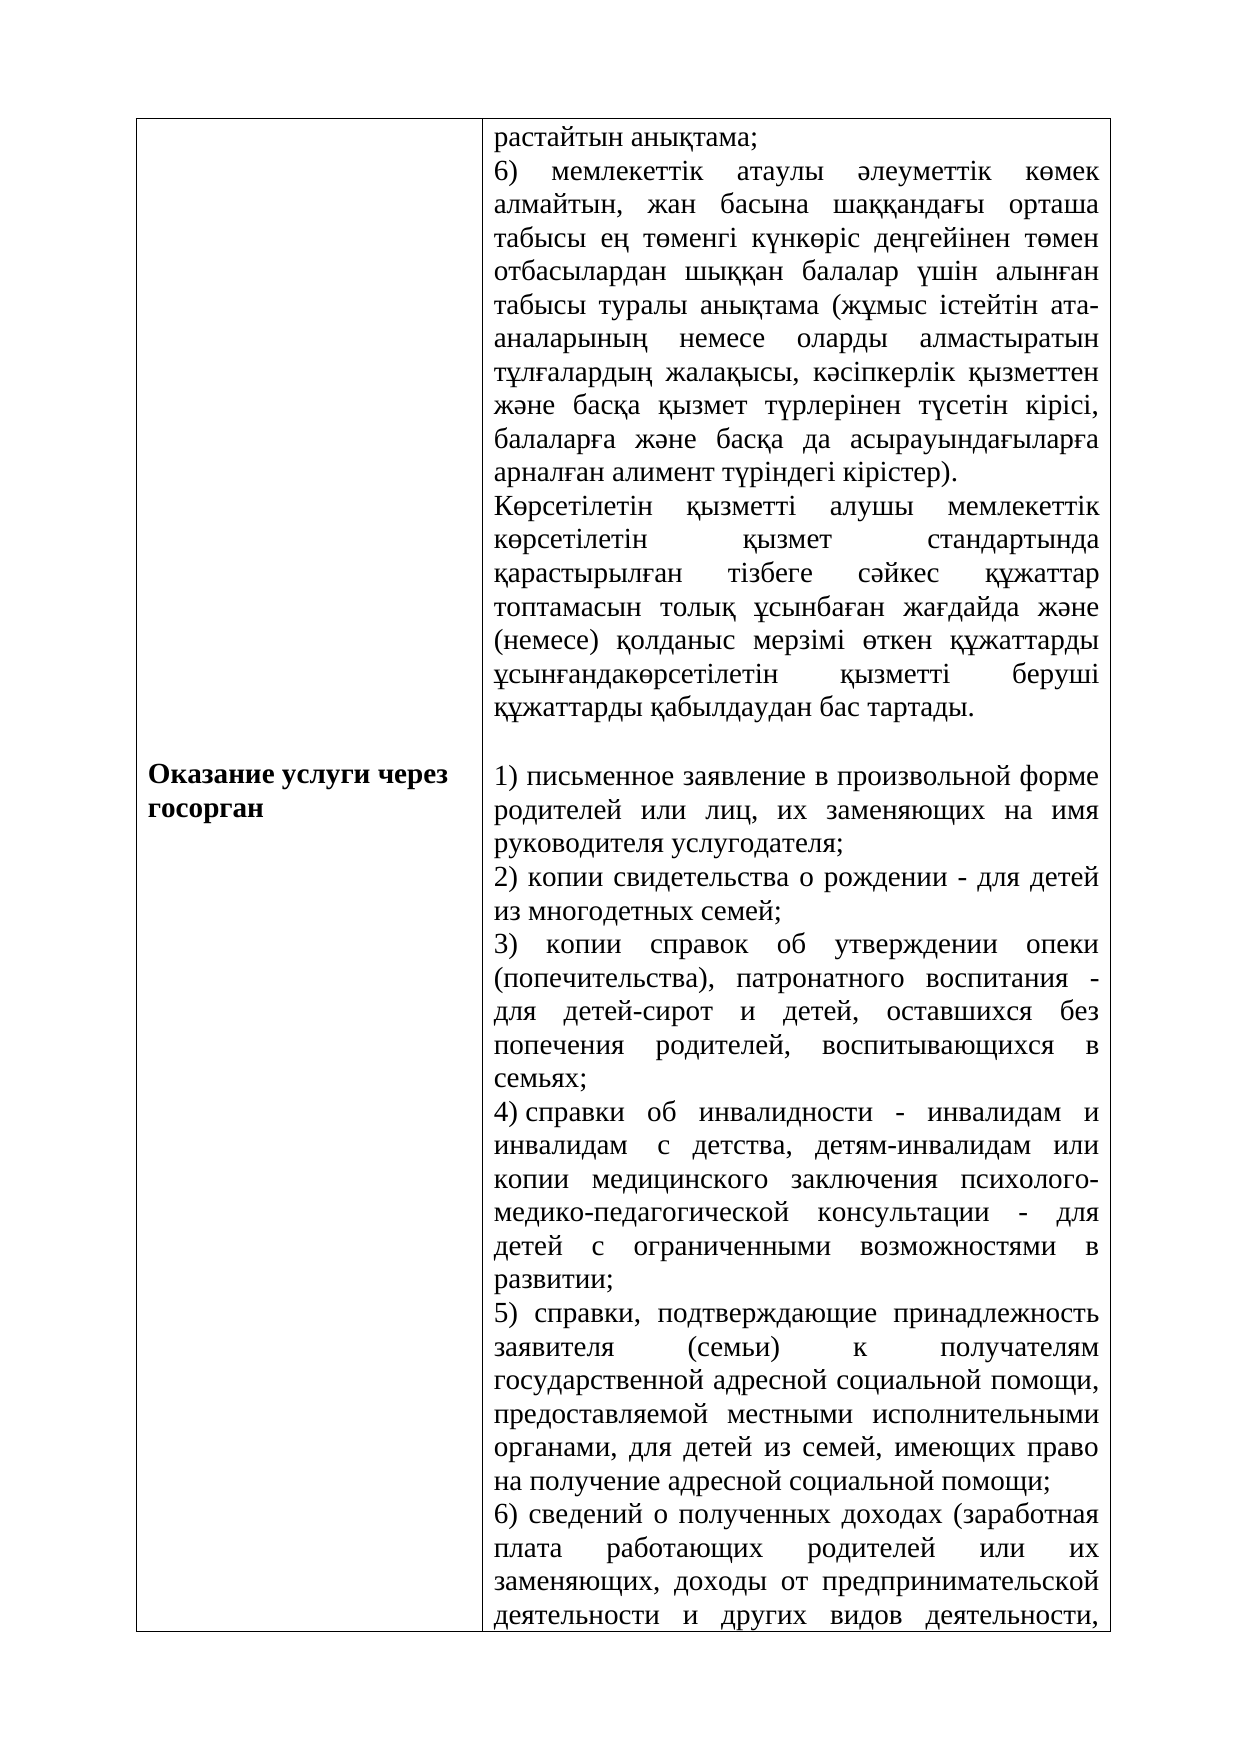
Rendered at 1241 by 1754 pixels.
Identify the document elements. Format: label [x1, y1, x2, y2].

table_cell [483, 119, 1110, 1631]
table_cell [137, 119, 482, 1631]
